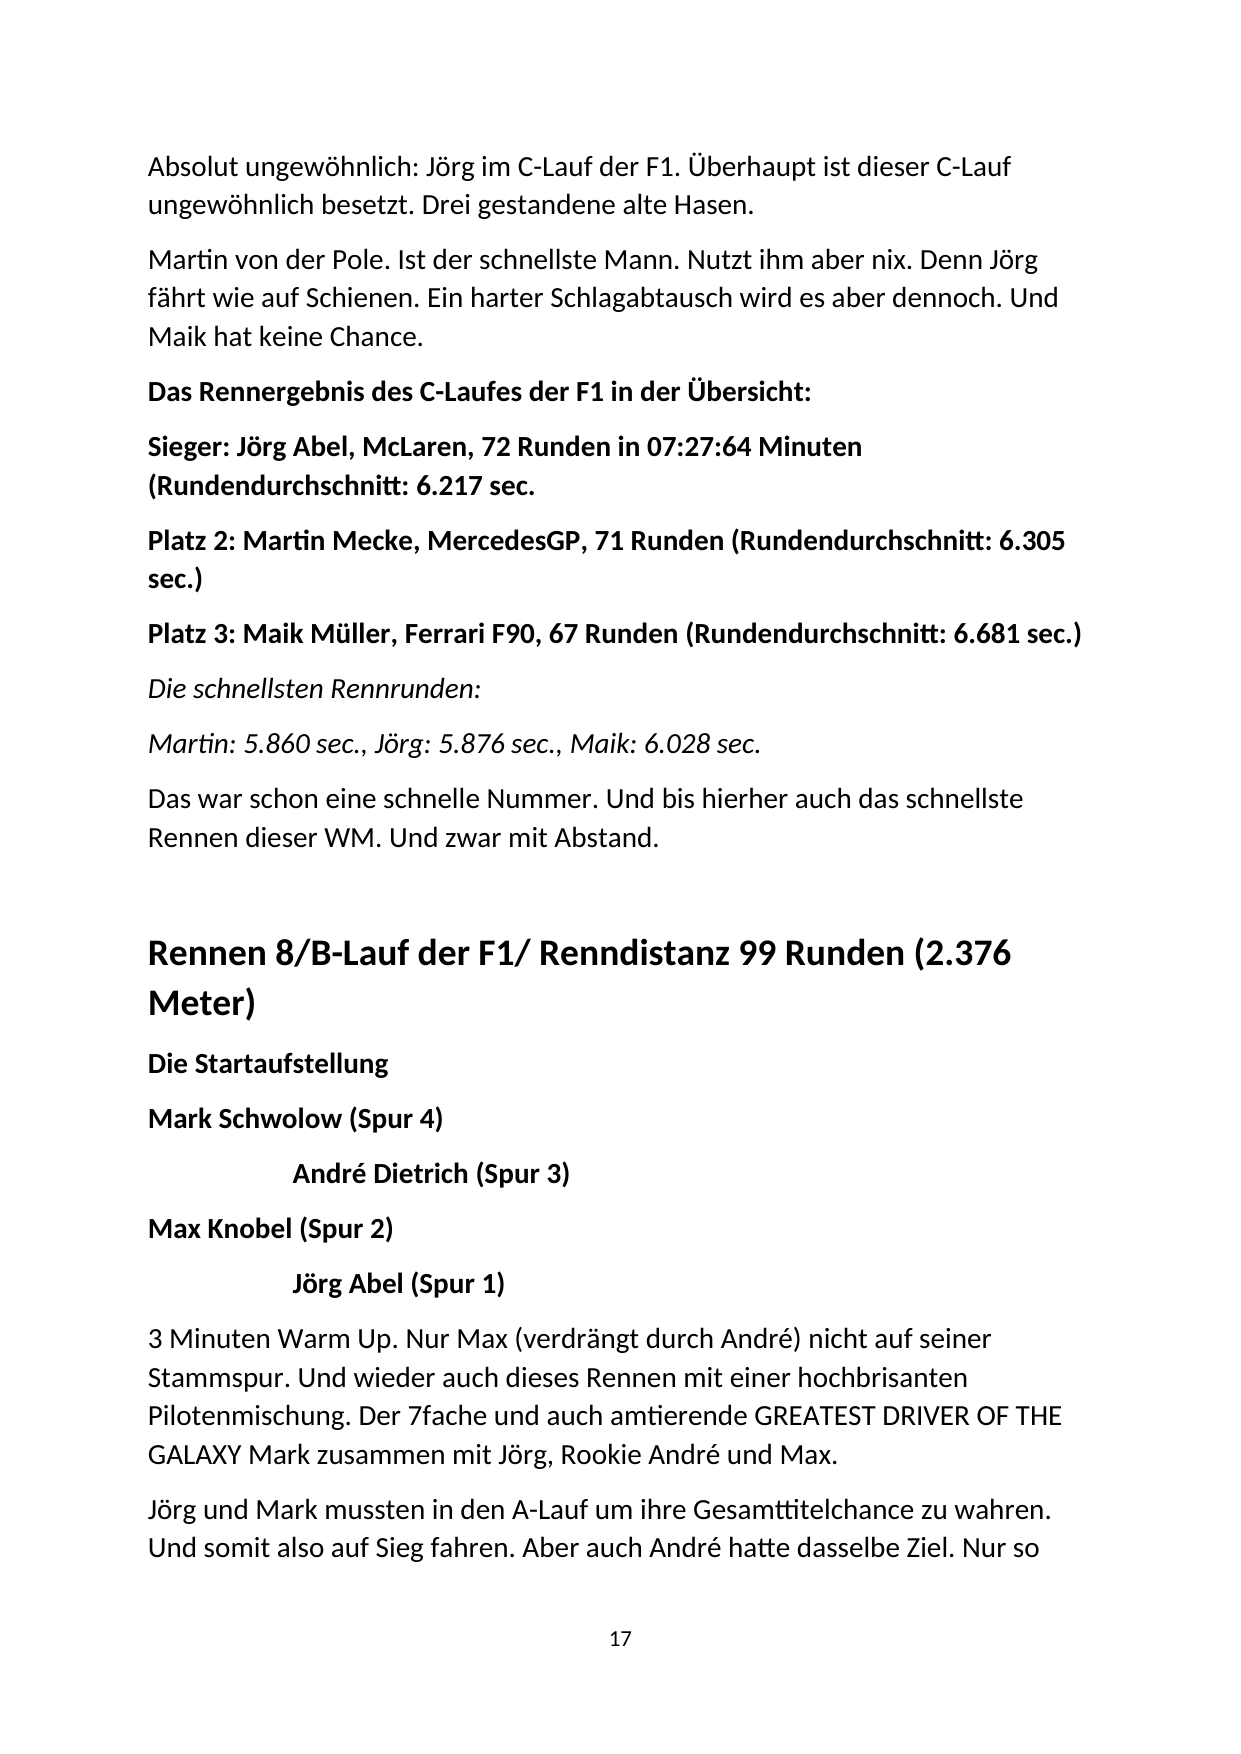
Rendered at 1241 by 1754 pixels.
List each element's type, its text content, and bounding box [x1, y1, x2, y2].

text Das Rennergebnis des C-Laufes der F1 in der Übersicht: [148, 373, 1093, 409]
text Die schnellsten Rennrunden: [148, 670, 1093, 706]
text Jörg Abel (Spur 1) [148, 1265, 1093, 1301]
text André Dietrich (Spur 3) [148, 1155, 1093, 1191]
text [148, 1491, 1093, 1565]
text Platz 3: Maik Müller, Ferrari F90, 67 Runden (Rundendurchschnitt: 6.681 sec.) [148, 615, 1093, 651]
text Das war schon eine schnelle Nummer. Und bis hierher auch das schnellste Rennen dieser WM. Und zwar mit Abstand. [148, 781, 1093, 855]
text Rennen 8/B-Lauf der F1/ Renndistanz 99 Runden (2.376 Meter) [148, 929, 1093, 1024]
text Martin von der Pole. Ist der schnellste Mann. Nutzt ihm aber nix. Denn Jörg fährt wie auf Schienen. Ein harter Schlagabtausch wird es aber dennoch. Und Maik hat keine Chance. [148, 241, 1093, 354]
text 3 Minuten Warm Up. Nur Max (verdrängt durch André) nicht auf seiner Stammspur. Und wieder auch dieses Rennen mit einer hochbrisanten Pilotenmischung. Der 7fache und auch amtierende GREATEST DRIVER OF THE GALAXY Mark zusammen mit Jörg, Rookie André und Max. [148, 1320, 1093, 1471]
text Sieger: Jörg Abel, McLaren, 72 Runden in 07:27:64 Minuten (Rundendurchschnitt: 6.217 sec. [148, 428, 1093, 502]
text Absolut ungewöhnlich: Jörg im C-Lauf der F1. Überhaupt ist dieser C-Lauf ungewöhnlich besetzt. Drei gestandene alte Hasen. [148, 148, 1093, 222]
text Martin: 5.860 sec., Jörg: 5.876 sec., Maik: 6.028 sec. [148, 726, 1093, 761]
text Die Startaufstellung [148, 1045, 1093, 1081]
text Platz 2: Martin Mecke, MercedesGP, 71 Runden (Rundendurchschnitt: 6.305 sec.) [148, 522, 1093, 596]
text Mark Schwolow (Spur 4) [148, 1100, 1093, 1136]
text Max Knobel (Spur 2) [148, 1210, 1093, 1246]
